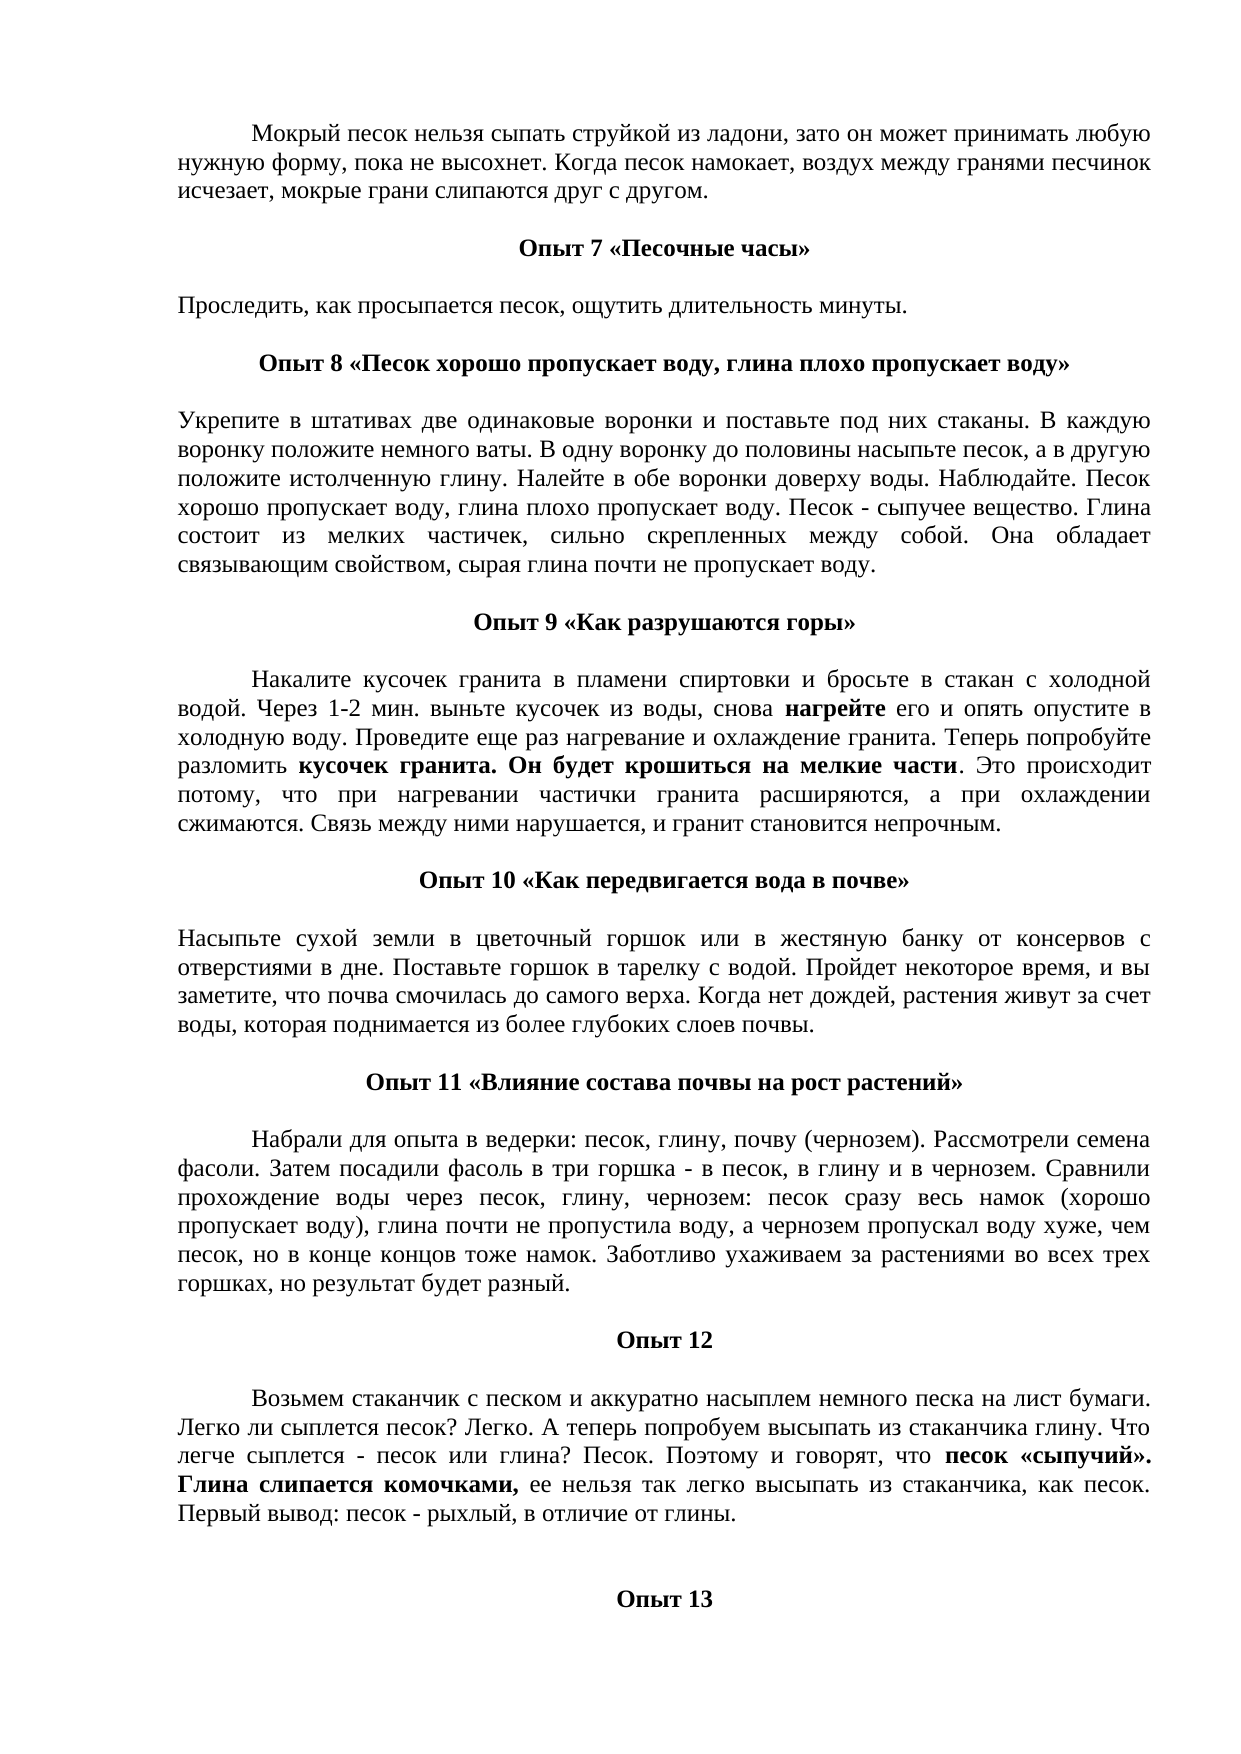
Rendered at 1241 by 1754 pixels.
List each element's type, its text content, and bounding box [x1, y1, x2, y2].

text Опыт 8 «Песок хорошо пропускает воду, глина плохо пропускает воду» [177, 348, 1152, 377]
text Укрепите в штативах две одинаковые воронки и поставьте под них стаканы. В каждую воронку положите немного ваты. В одну воронку до половины насыпьте песок, а в другую положите истолченную глину. Налейте в обе воронки доверху воды. Наблюдайте. Песок хорошо пропускает воду, глина плохо пропускает воду. Песок - сыпучее вещество. Глина состоит из мелких частичек, сильно скрепленных между собой. Она обладает связывающим свойством, сырая глина почти не пропускает воду. [177, 406, 1152, 578]
text Накалите кусочек гранита в пламени спиртовки и бросьте в стакан с холодной водой. Через 1-2 мин. выньте кусочек из воды, снова нагрейте его и опять опустите в холодную воду. Проведите еще раз нагревание и охлаждение гранита. Теперь попробуйте разломить кусочек гранита. Он будет крошиться на мелкие части. Это происходит потому, что при нагревании частички гранита расширяются, а при охлаждении сжимаются. Связь между ними нарушается, и гранит становится непрочным. [177, 664, 1152, 837]
text Мокрый песок нельзя сыпать струйкой из ладони, зато он может принимать любую нужную форму, пока не высохнет. Когда песок намокает, воздух между гранями песчинок исчезает, мокрые грани слипаются друг с другом. [177, 118, 1152, 204]
text Возьмем стаканчик с песком и аккуратно насыплем немного песка на лист бумаги. Легко ли сыплется песок? Легко. А теперь попробуем высыпать из стаканчика глину. Что легче сыплется - песок или глина? Песок. Поэтому и говорят, что песок «сыпучий». Глина слипается комочками, ее нельзя так легко высыпать из стаканчика, как песок. Первый вывод: песок - рыхлый, в отличие от глины. [177, 1383, 1152, 1527]
text Опыт 7 «Песочные часы» [177, 233, 1152, 262]
text Насыпьте сухой земли в цветочный горшок или в жестяную банку от консервов с отверстиями в дне. Поставьте горшок в тарелку с водой. Пройдет некоторое время, и вы заметите, что почва смочилась до самого верха. Когда нет дождей, растения живут за счет воды, которая поднимается из более глубоких слоев почвы. [177, 923, 1152, 1038]
text Опыт 9 «Как разрушаются горы» [177, 607, 1152, 636]
text Опыт 10 «Как передвигается вода в почве» [177, 866, 1152, 894]
text Опыт 12 [177, 1326, 1152, 1354]
text Опыт 11 «Влияние состава почвы на рост растений» [177, 1067, 1152, 1096]
text Проследить, как просыпается песок, ощутить длительность минуты. [177, 291, 1152, 319]
text Опыт 13 [177, 1584, 1152, 1613]
text Набрали для опыта в ведерки: песок, глину, почву (чернозем). Рассмотрели семена фасоли. Затем посадили фасоль в три горшка - в песок, в глину и в чернозем. Сравнили прохождение воды через песок, глину, чернозем: песок сразу весь намок (хорошо пропускает воду), глина почти не пропустила воду, а чернозем пропускал воду хуже, чем песок, но в конце концов тоже намок. Заботливо ухаживаем за растениями во всех трех горшках, но результат будет разный. [177, 1124, 1152, 1297]
